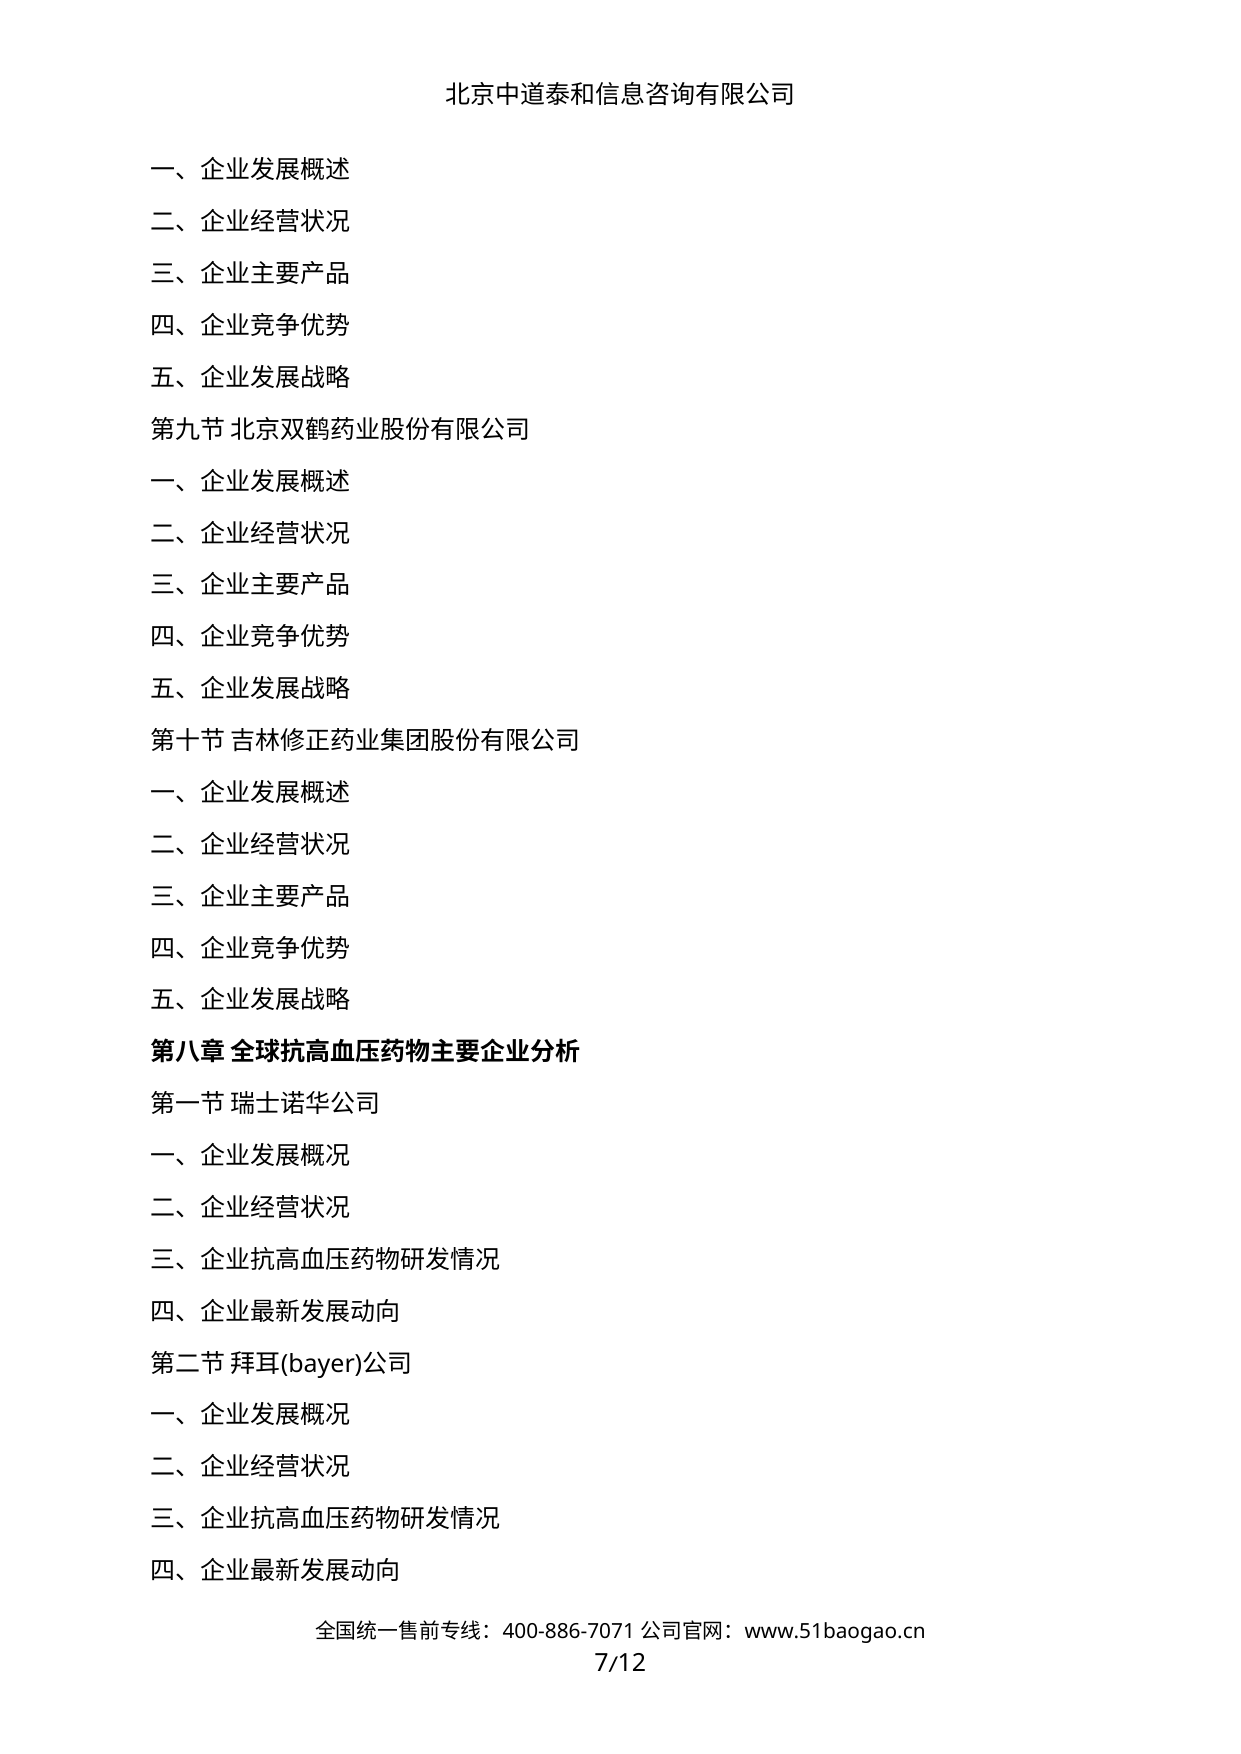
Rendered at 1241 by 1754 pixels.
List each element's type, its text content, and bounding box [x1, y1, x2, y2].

text 三、企业主要产品 [150, 254, 1090, 290]
text 二、企业经营状况 [150, 202, 1090, 238]
text 三、企业主要产品 [150, 876, 1090, 912]
text 二、企业经营状况 [150, 1447, 1090, 1483]
text 四、企业最新发展动向 [150, 1291, 1090, 1327]
text 一、企业发展概况 [150, 1395, 1090, 1431]
text 五、企业发展战略 [150, 357, 1090, 394]
text 五、企业发展战略 [150, 980, 1090, 1016]
text 第一节 瑞士诺华公司 [150, 1084, 1090, 1120]
text 第九节 北京双鹤药业股份有限公司 [150, 409, 1090, 446]
text 一、企业发展概述 [150, 150, 1090, 186]
text 五、企业发展战略 [150, 669, 1090, 705]
text 二、企业经营状况 [150, 1187, 1090, 1224]
text 一、企业发展概述 [150, 772, 1090, 809]
text 第二节 拜耳(bayer)公司 [150, 1343, 1090, 1379]
text 三、企业抗高血压药物研发情况 [150, 1499, 1090, 1535]
text 四、企业竞争优势 [150, 617, 1090, 653]
text 三、企业主要产品 [150, 565, 1090, 601]
text 四、企业竞争优势 [150, 306, 1090, 342]
text 第八章 全球抗高血压药物主要企业分析 [150, 1032, 1090, 1068]
text 一、企业发展概述 [150, 461, 1090, 497]
text 一、企业发展概况 [150, 1136, 1090, 1172]
text 二、企业经营状况 [150, 513, 1090, 549]
text 四、企业最新发展动向 [150, 1551, 1090, 1587]
text 四、企业竞争优势 [150, 928, 1090, 964]
text 三、企业抗高血压药物研发情况 [150, 1239, 1090, 1276]
text 第十节 吉林修正药业集团股份有限公司 [150, 721, 1090, 757]
text 二、企业经营状况 [150, 824, 1090, 861]
